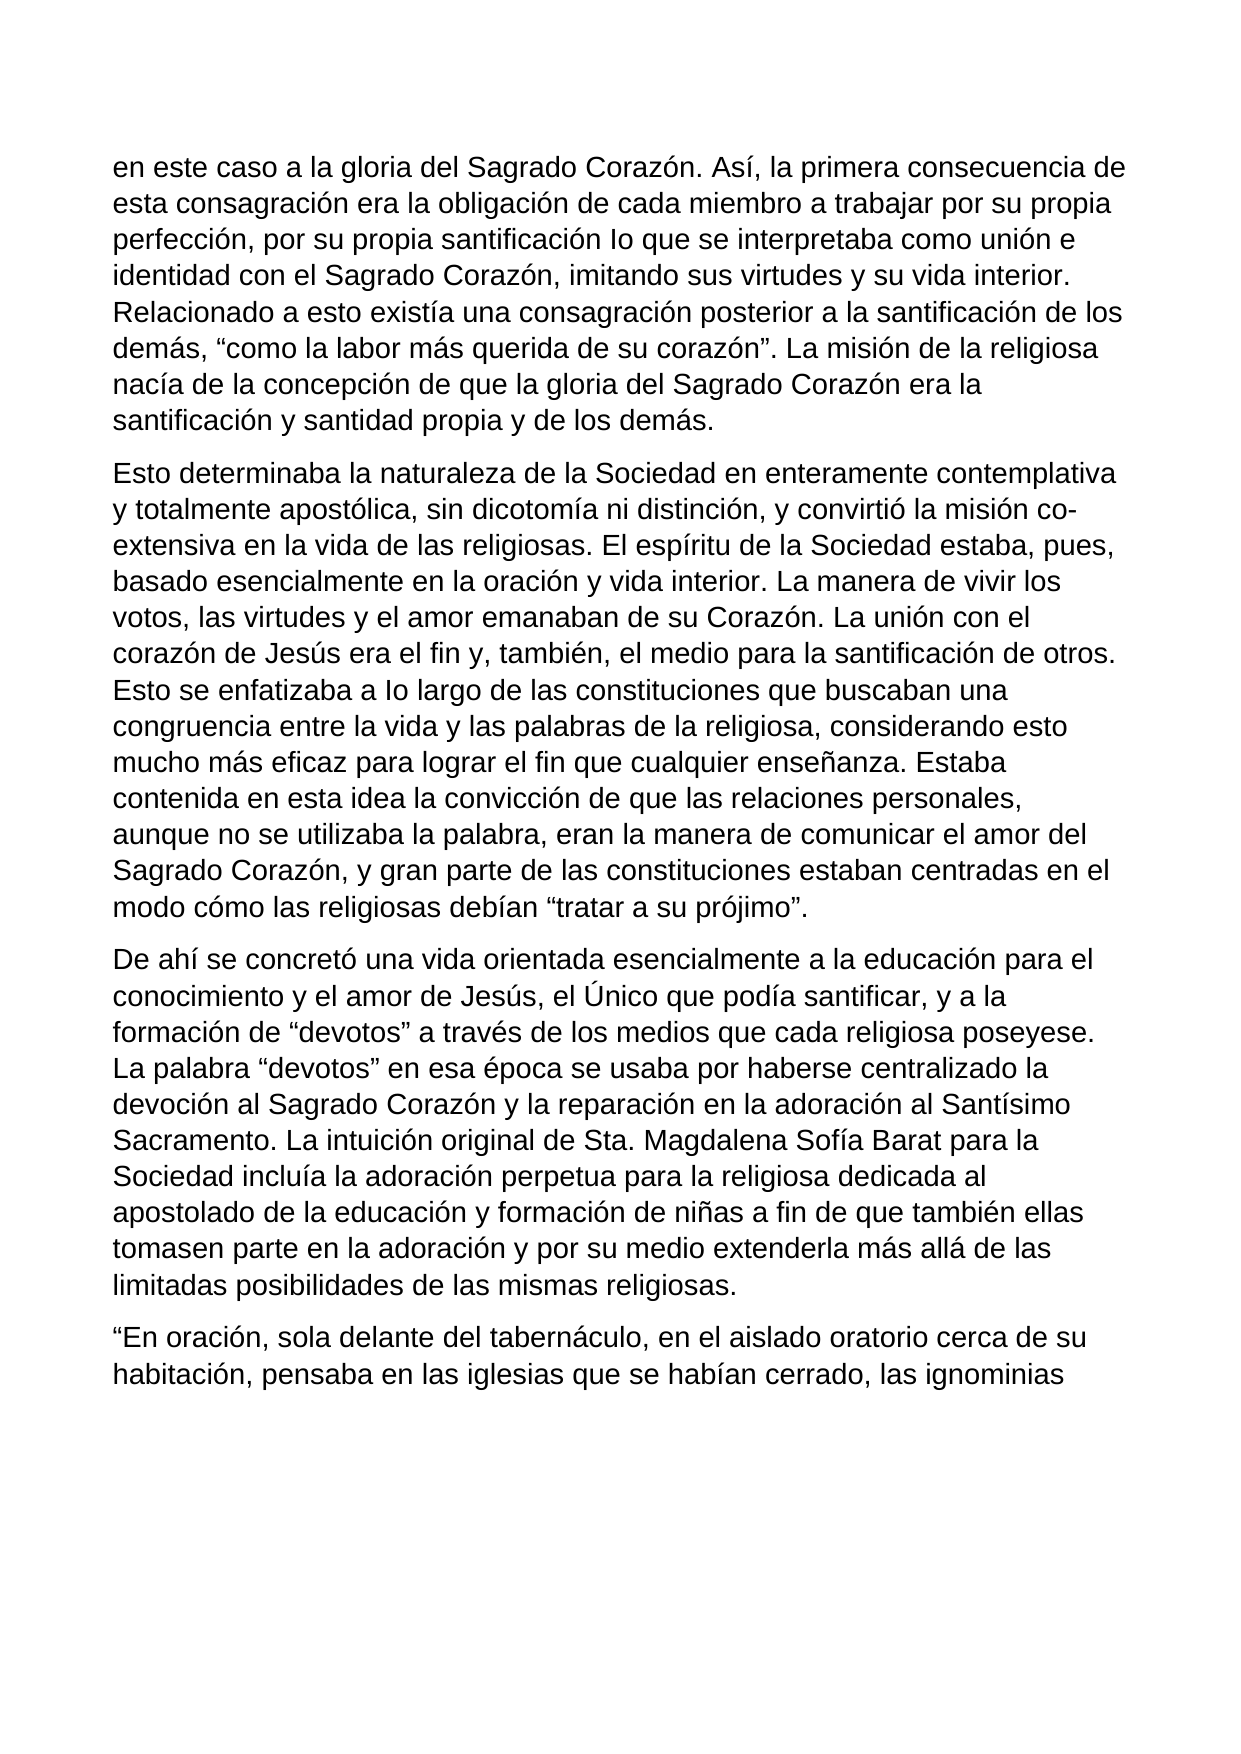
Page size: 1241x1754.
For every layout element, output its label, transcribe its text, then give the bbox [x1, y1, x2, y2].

text Esto determinaba la naturaleza de la Sociedad en enteramente contemplativa y totalmente apostólica, sin dicotomía ni distinción, y convirtió la misión co-extensiva en la vida de las religiosas. El espíritu de la Sociedad estaba, pues, basado esencialmente en la oración y vida interior. La manera de vivir los votos, las virtudes y el amor emanaban de su Corazón. La unión con el corazón de Jesús era el fin y, también, el medio para la santificación de otros. Esto se enfatizaba a Io largo de las constituciones que buscaban una congruencia entre la vida y las palabras de la religiosa, considerando esto mucho más eficaz para lograr el fin que cualquier enseñanza. Estaba contenida en esta idea la convicción de que las relaciones personales, aunque no se utilizaba la palabra, eran la manera de comunicar el amor del Sagrado Corazón, y gran parte de las constituciones estaban centradas en el modo cómo las religiosas debían “tratar a su prójimo”. [112, 456, 1128, 923]
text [112, 150, 1128, 437]
text De ahí se concretó una vida orientada esencialmente a la educación para el conocimiento y el amor de Jesús, el Único que podía santificar, y a la formación de “devotos” a través de los medios que cada religiosa poseyese. La palabra “devotos” en esa época se usaba por haberse centralizado la devoción al Sagrado Corazón y la reparación en la adoración al Santísimo Sacramento. La intuición original de Sta. Magdalena Sofía Barat para la Sociedad incluía la adoración perpetua para la religiosa dedicada al apostolado de la educación y formación de niñas a fin de que también ellas tomasen parte en la adoración y por su medio extenderla más allá de las limitadas posibilidades de las mismas religiosas. [112, 942, 1128, 1301]
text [112, 1321, 1128, 1390]
